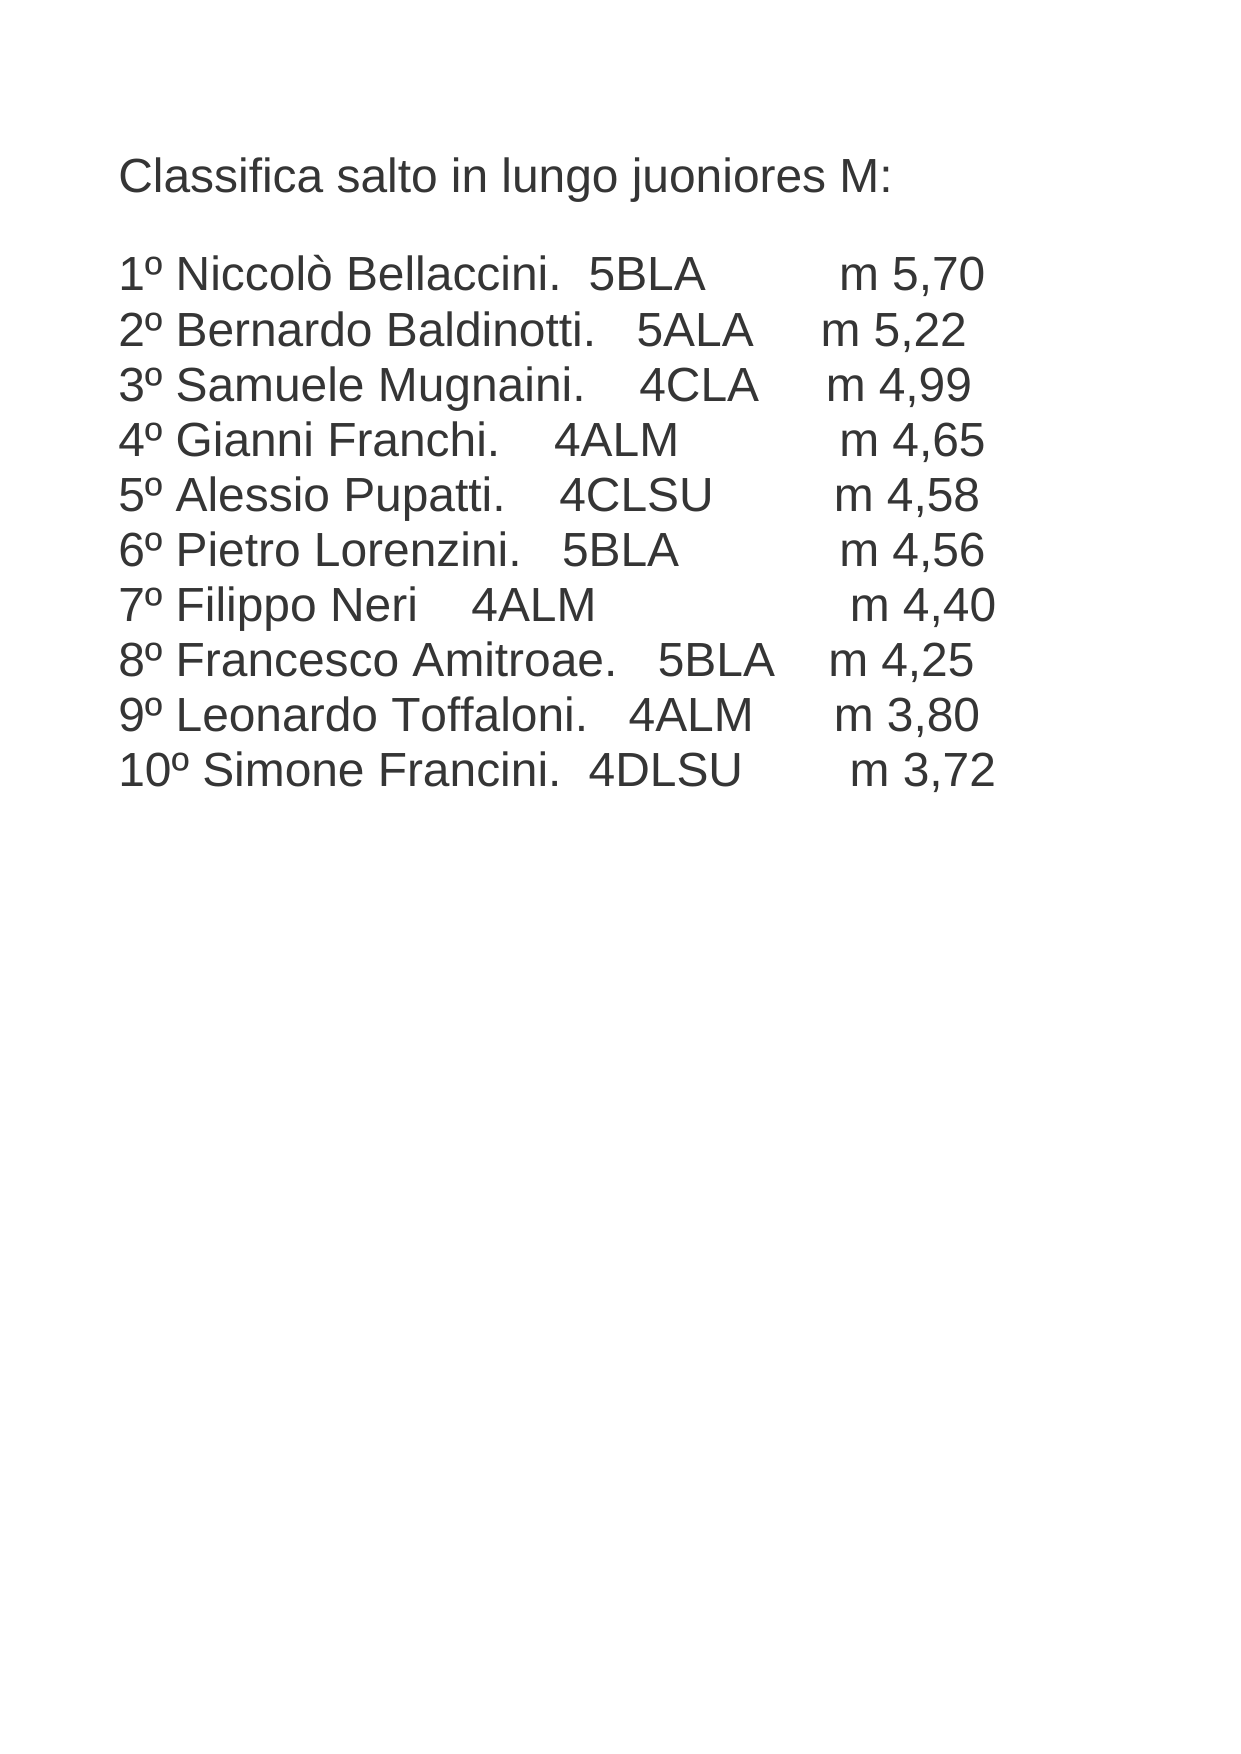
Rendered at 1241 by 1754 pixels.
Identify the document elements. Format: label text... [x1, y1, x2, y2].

text 6º Pietro Lorenzini. 5BLA m 4,56 [118, 521, 1122, 576]
text 5º Alessio Pupatti. 4CLSU m 4,58 [118, 466, 1122, 521]
text 1º Niccolò Bellaccini. 5BLA m 5,70 [118, 246, 1122, 301]
text 2º Bernardo Baldinotti. 5ALA m 5,22 [118, 301, 1122, 356]
text Classifica salto in lungo juoniores M: [118, 148, 1122, 203]
text 10º Simone Francini. 4DLSU m 3,72 [118, 742, 1122, 797]
text 3º Samuele Mugnaini. 4CLA m 4,99 [118, 356, 1122, 411]
text 9º Leonardo Toffaloni. 4ALM m 3,80 [118, 687, 1122, 742]
text 4º Gianni Franchi. 4ALM m 4,65 [118, 411, 1122, 466]
text 8º Francesco Amitroae. 5BLA m 4,25 [118, 632, 1122, 687]
text 7º Filippo Neri 4ALM m 4,40 [118, 576, 1122, 632]
